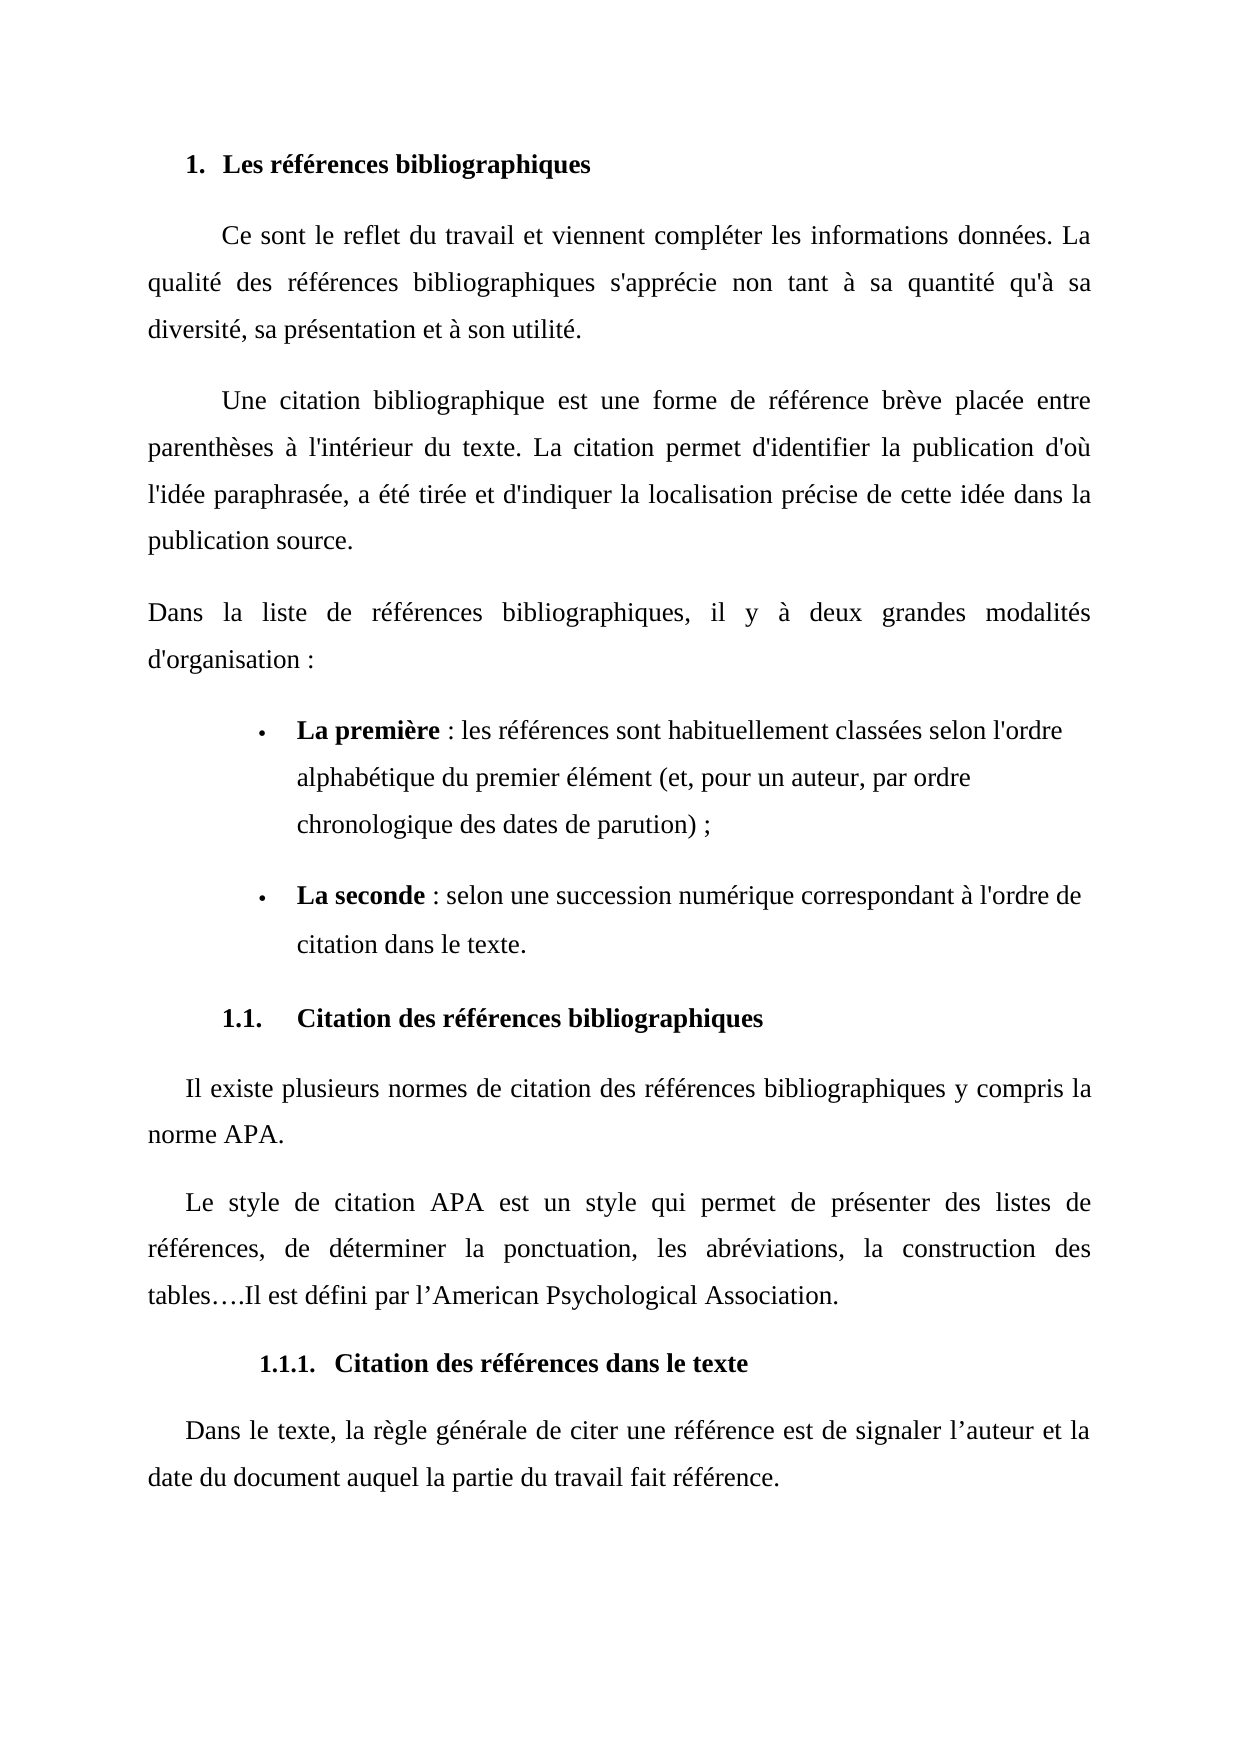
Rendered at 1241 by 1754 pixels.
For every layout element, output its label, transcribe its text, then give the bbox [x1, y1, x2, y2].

text Dans la liste de références bibliographiques, il y à deux grandes modalités d'organisation : [148, 596, 1092, 674]
list Citation des références dans le texte [259, 1347, 1092, 1378]
text Le style de citation APA est un style qui permet de présenter des listes de références, de déterminer la ponctuation, les abréviations, la construction des tables….Il est défini par l’American Psychological Association. [148, 1186, 1092, 1310]
text Ce sont le reflet du travail et viennent compléter les informations données. La qualité des références bibliographiques s'apprécie non tant à sa quantité qu'à sa diversité, sa présentation et à son utilité. [148, 219, 1092, 344]
list Citation des références bibliographiques [222, 1001, 1092, 1034]
text Dans le texte, la règle générale de citer une référence est de signaler l’auteur et la date du document auquel la partie du travail fait référence. [148, 1414, 1092, 1492]
text Il existe plusieurs normes de citation des références bibliographiques y compris la norme APA. [148, 1072, 1092, 1149]
list La seconde : selon une succession numérique correspondant à l'ordre de citation dans le texte. [259, 879, 1092, 960]
list Les références bibliographiques [185, 148, 1092, 179]
text Une citation bibliographique est une forme de référence brève placée entre parenthèses à l'intérieur du texte. La citation permet d'identifier la publication d'où l'idée paraphrasée, a été tirée et d'indiquer la localisation précise de cette idée dans la publication source. [148, 384, 1092, 556]
list La première : les références sont habituellement classées selon l'ordre alphabétique du premier élément (et, pour un auteur, par ordre chronologique des dates de parution) ; [259, 714, 1092, 839]
